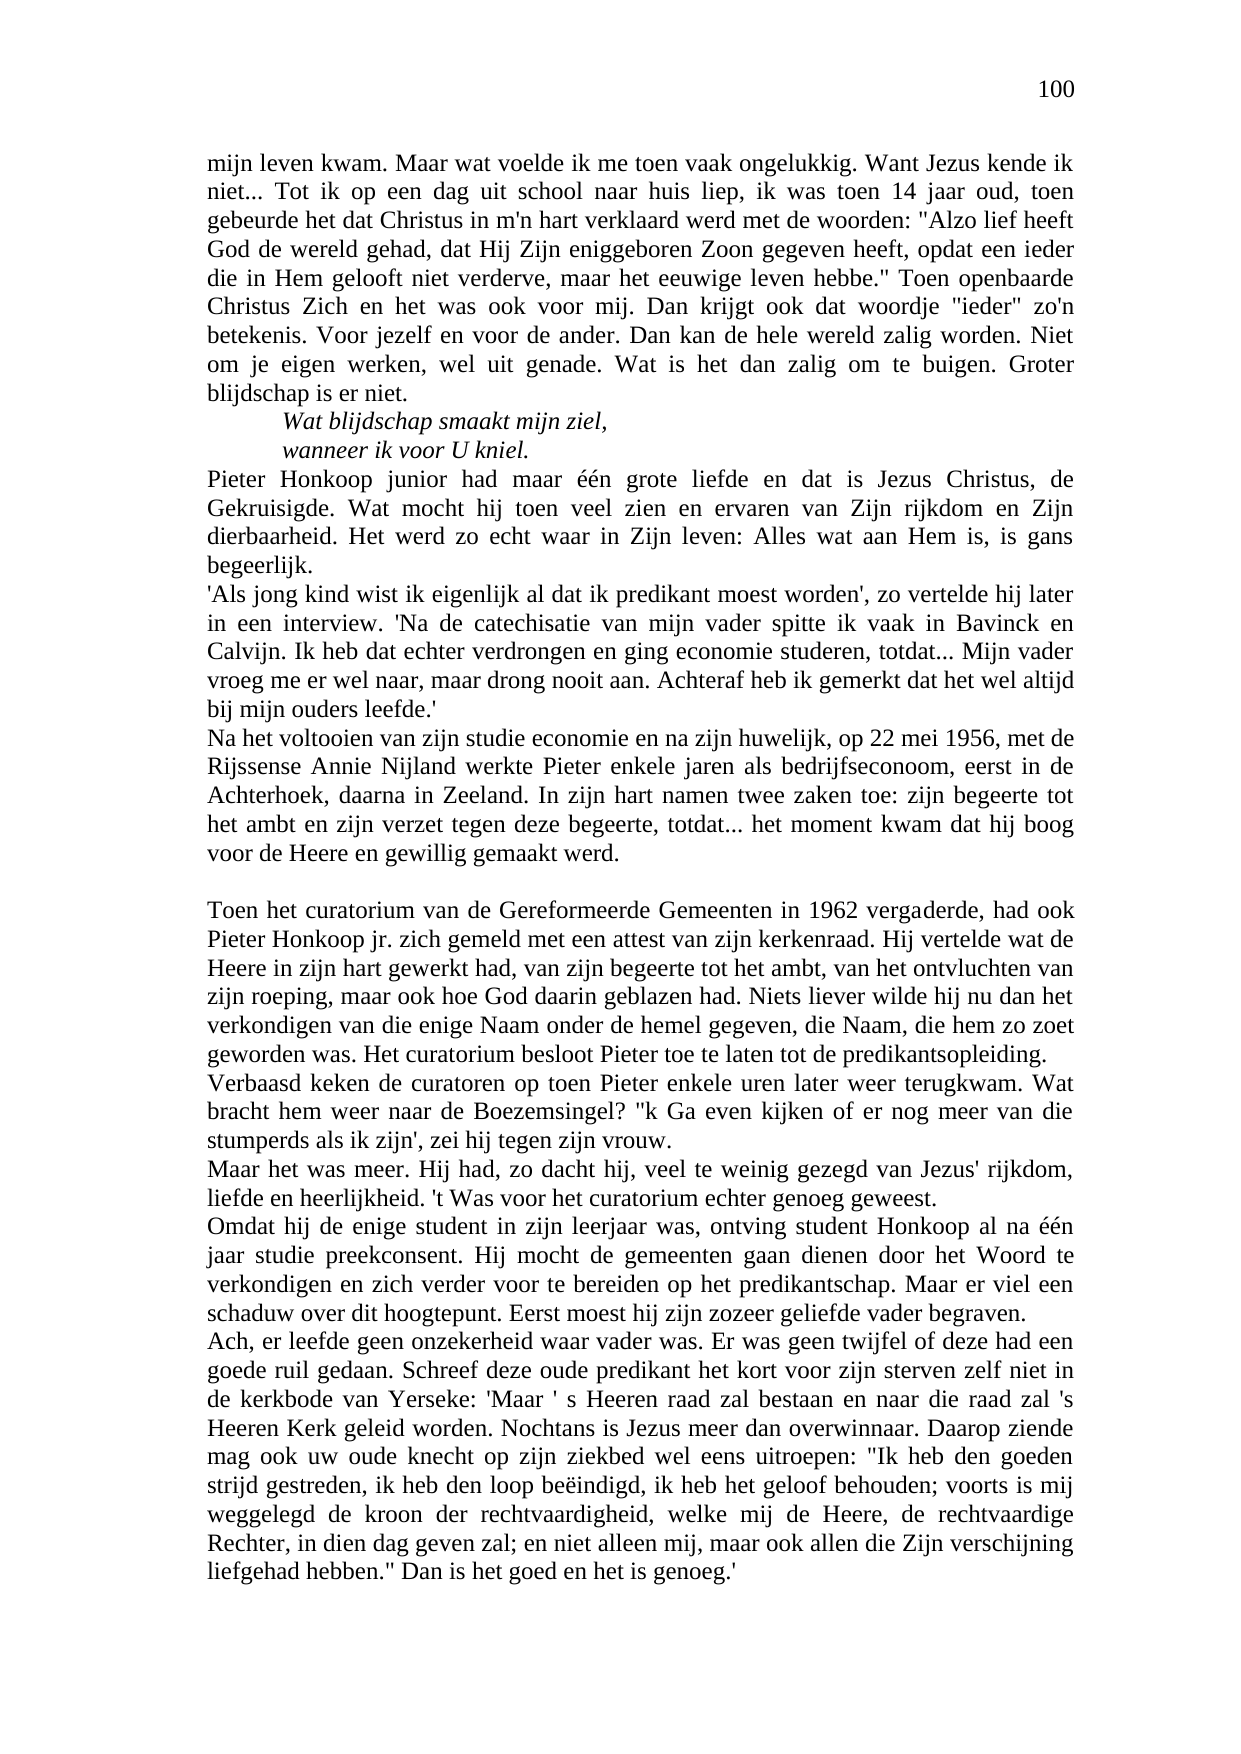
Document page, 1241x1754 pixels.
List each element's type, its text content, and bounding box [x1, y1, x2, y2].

text Verbaasd keken de curatoren op toen Pieter enkele uren later weer terugkwam. Wat bracht hem weer naar de Boezemsingel? "k Ga even kijken of er nog meer van die stumperds als ik zijn', zei hij tegen zijn vrouw. [207, 1068, 1075, 1154]
text Wat blijdschap smaakt mijn ziel, [282, 406, 1075, 435]
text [207, 148, 1075, 406]
text 'Als jong kind wist ik eigenlijk al dat ik predikant moest worden', zo vertelde hij later in een interview. 'Na de catechisatie van mijn vader spitte ik vaak in Bavinck en Calvijn. Ik heb dat echter verdrongen en ging economie studeren, totdat... Mijn vader vroeg me er wel naar, maar drong nooit aan. Achteraf heb ik gemerkt dat het wel altijd bij mijn ouders leefde.' [207, 579, 1075, 723]
text wanneer ik voor U kniel. [282, 435, 1075, 464]
text Na het voltooien van zijn studie economie en na zijn huwelijk, op 22 mei 1956, met de Rijssense Annie Nijland werkte Pieter enkele jaren als bedrijfseconoom, eerst in de Achterhoek, daarna in Zeeland. In zijn hart namen twee zaken toe: zijn begeerte tot het ambt en zijn verzet tegen deze begeerte, totdat... het moment kwam dat hij boog voor de Heere en gewillig gemaakt werd. [207, 723, 1075, 866]
text Omdat hij de enige student in zijn leerjaar was, ontving student Honkoop al na één jaar studie preekconsent. Hij mocht de gemeenten gaan dienen door het Woord te verkondigen en zich verder voor te bereiden op het predikantschap. Maar er viel een schaduw over dit hoogtepunt. Eerst moest hij zijn zozeer geliefde vader begraven. [207, 1211, 1075, 1326]
text Maar het was meer. Hij had, zo dacht hij, veel te weinig gezegd van Jezus' rijkdom, liefde en heerlijkheid. 't Was voor het curatorium echter genoeg geweest. [207, 1154, 1075, 1211]
text Toen het curatorium van de Gereformeerde Gemeenten in 1962 vergaderde, had ook Pieter Honkoop jr. zich gemeld met een attest van zijn kerkenraad. Hij vertelde wat de Heere in zijn hart gewerkt had, van zijn begeerte tot het ambt, van het ontvluchten van zijn roeping, maar ook hoe God daarin geblazen had. Niets liever wilde hij nu dan het verkondigen van die enige Naam onder de hemel gegeven, die Naam, die hem zo zoet geworden was. Het curatorium besloot Pieter toe te laten tot de predikantsopleiding. [207, 895, 1075, 1068]
text Ach, er leefde geen onzekerheid waar vader was. Er was geen twijfel of deze had een goede ruil gedaan. Schreef deze oude predikant het kort voor zijn sterven zelf niet in de kerkbode van Yerseke: 'Maar ' s Heeren raad zal bestaan en naar die raad zal 's Heeren Kerk geleid worden. Nochtans is Jezus meer dan overwinnaar. Daarop ziende mag ook uw oude knecht op zijn ziekbed wel eens uitroepen: "Ik heb den goeden strijd gestreden, ik heb den loop beëindigd, ik heb het geloof behouden; voorts is mij weggelegd de kroon der rechtvaardigheid, welke mij de Heere, de rechtvaardige Rechter, in dien dag geven zal; en niet alleen mij, maar ook allen die Zijn verschijning liefgehad hebben." Dan is het goed en het is genoeg.' [207, 1326, 1075, 1585]
text Pieter Honkoop junior had maar één grote liefde en dat is Jezus Christus, de Gekruisigde. Wat mocht hij toen veel zien en ervaren van Zijn rijkdom en Zijn dierbaarheid. Het werd zo echt waar in Zijn leven: Alles wat aan Hem is, is gans begeerlijk. [207, 464, 1075, 579]
